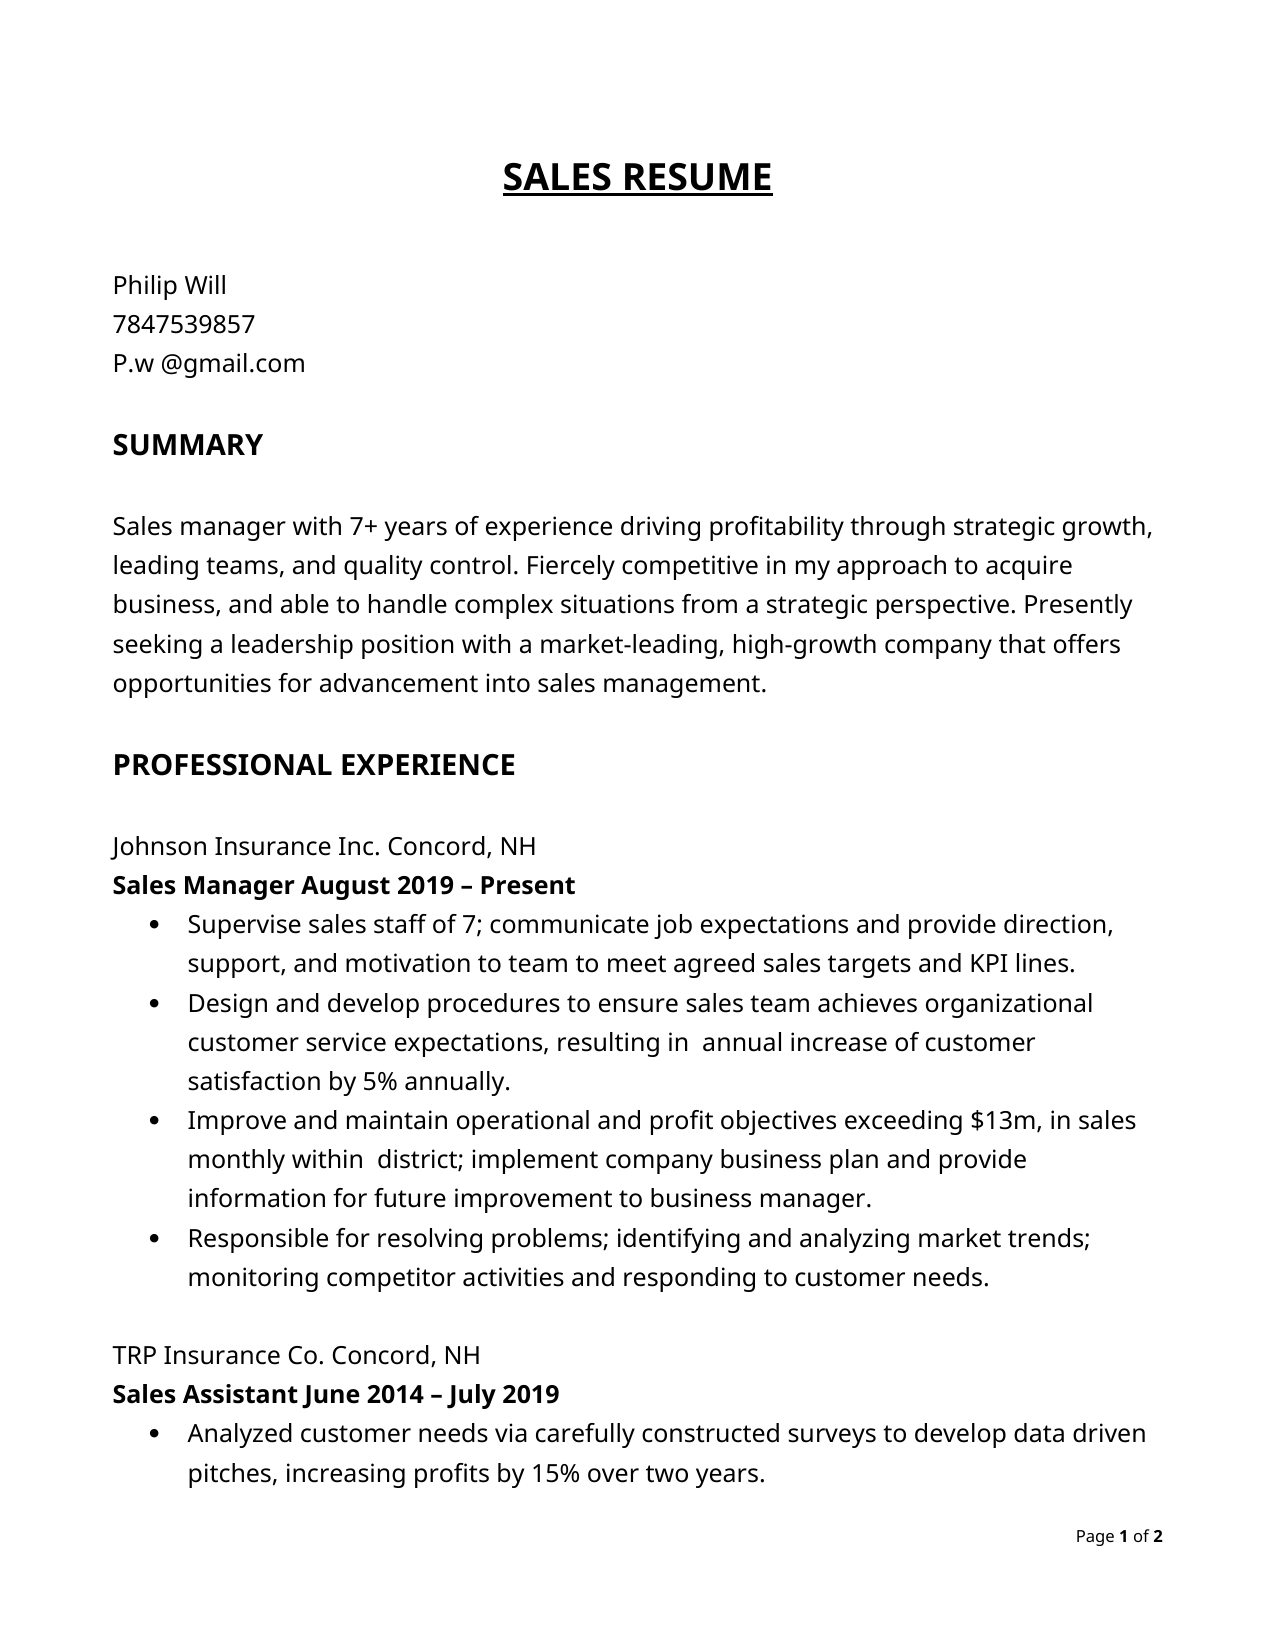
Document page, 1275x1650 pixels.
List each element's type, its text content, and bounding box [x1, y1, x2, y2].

text SALES RESUME [112, 150, 1162, 201]
text SUMMARY [112, 424, 1162, 464]
list Improve and maintain operational and profit objectives exceeding $13m, in sales monthly within district; implement company business plan and provide information for future improvement to business manager. [150, 1103, 1162, 1215]
text TRP Insurance Co. Concord, NH [112, 1338, 1162, 1372]
list Analyzed customer needs via carefully constructed surveys to develop data driven pitches, increasing profits by 15% over two years. [150, 1416, 1162, 1489]
text Johnson Insurance Inc. Concord, NH [112, 828, 1162, 863]
text Sales Assistant June 2014 – July 2019 [112, 1377, 1162, 1411]
list Design and develop procedures to ensure sales team achieves organizational customer service expectations, resulting in annual increase of customer satisfaction by 5% annually. [150, 985, 1162, 1098]
text PROFESSIONAL EXPERIENCE [112, 744, 1162, 783]
text P.w @gmail.com [112, 346, 1162, 380]
text Sales Manager August 2019 – Present [112, 868, 1162, 902]
text Sales manager with 7+ years of experience driving profitability through strategic growth, leading teams, and quality control. Fiercely competitive in my approach to acquire business, and able to handle complex situations from a strategic perspective. Presently seeking a leadership position with a market-leading, high-growth company that offers opportunities for advancement into sales management. [112, 509, 1162, 699]
text 7847539857 [112, 306, 1162, 341]
list Responsible for resolving problems; identifying and analyzing market trends; monitoring competitor activities and responding to customer needs. [150, 1220, 1162, 1293]
text Philip Will [112, 267, 1162, 301]
list Supervise sales staff of 7; communicate job expectations and provide direction, support, and motivation to team to meet agreed sales targets and KPI lines. [150, 907, 1162, 980]
